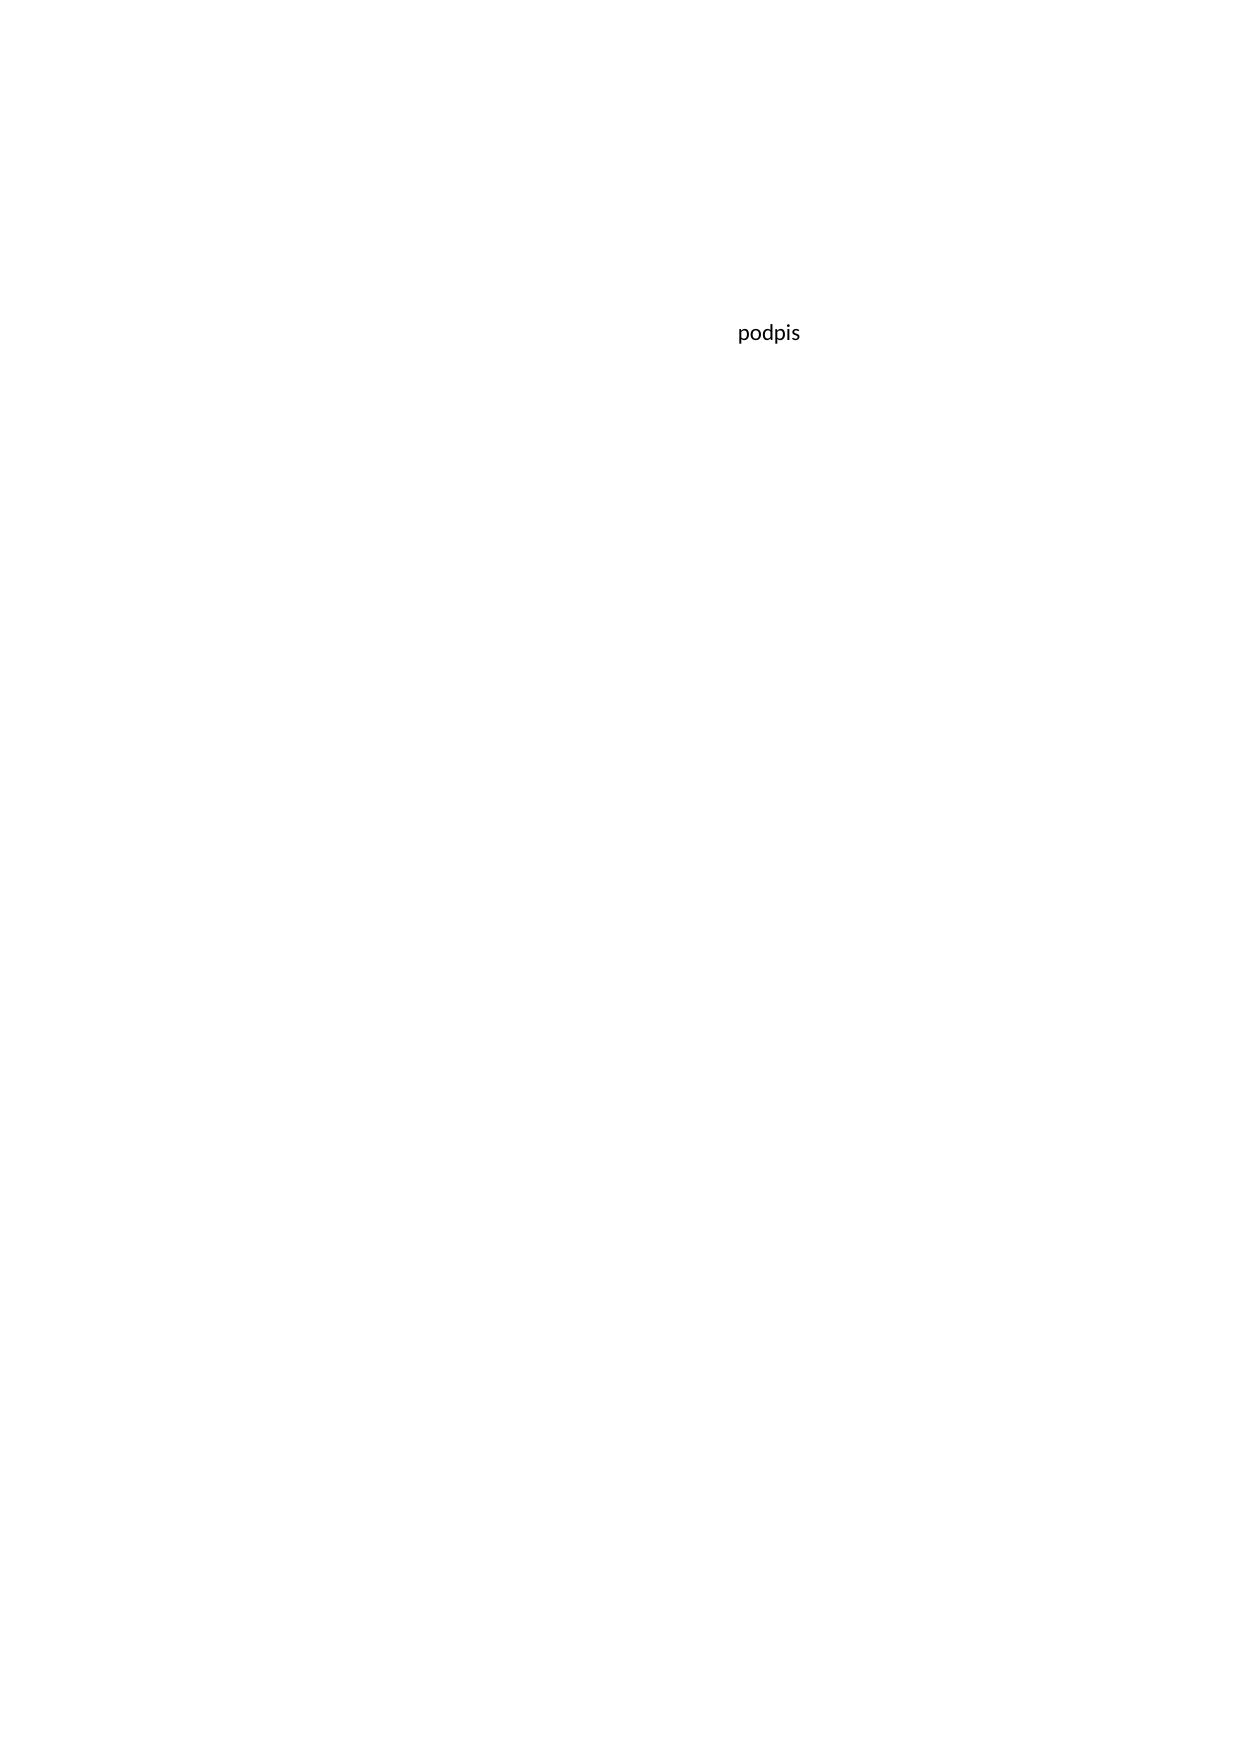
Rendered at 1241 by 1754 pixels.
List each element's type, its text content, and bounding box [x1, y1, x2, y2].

text podpis [148, 318, 1093, 346]
